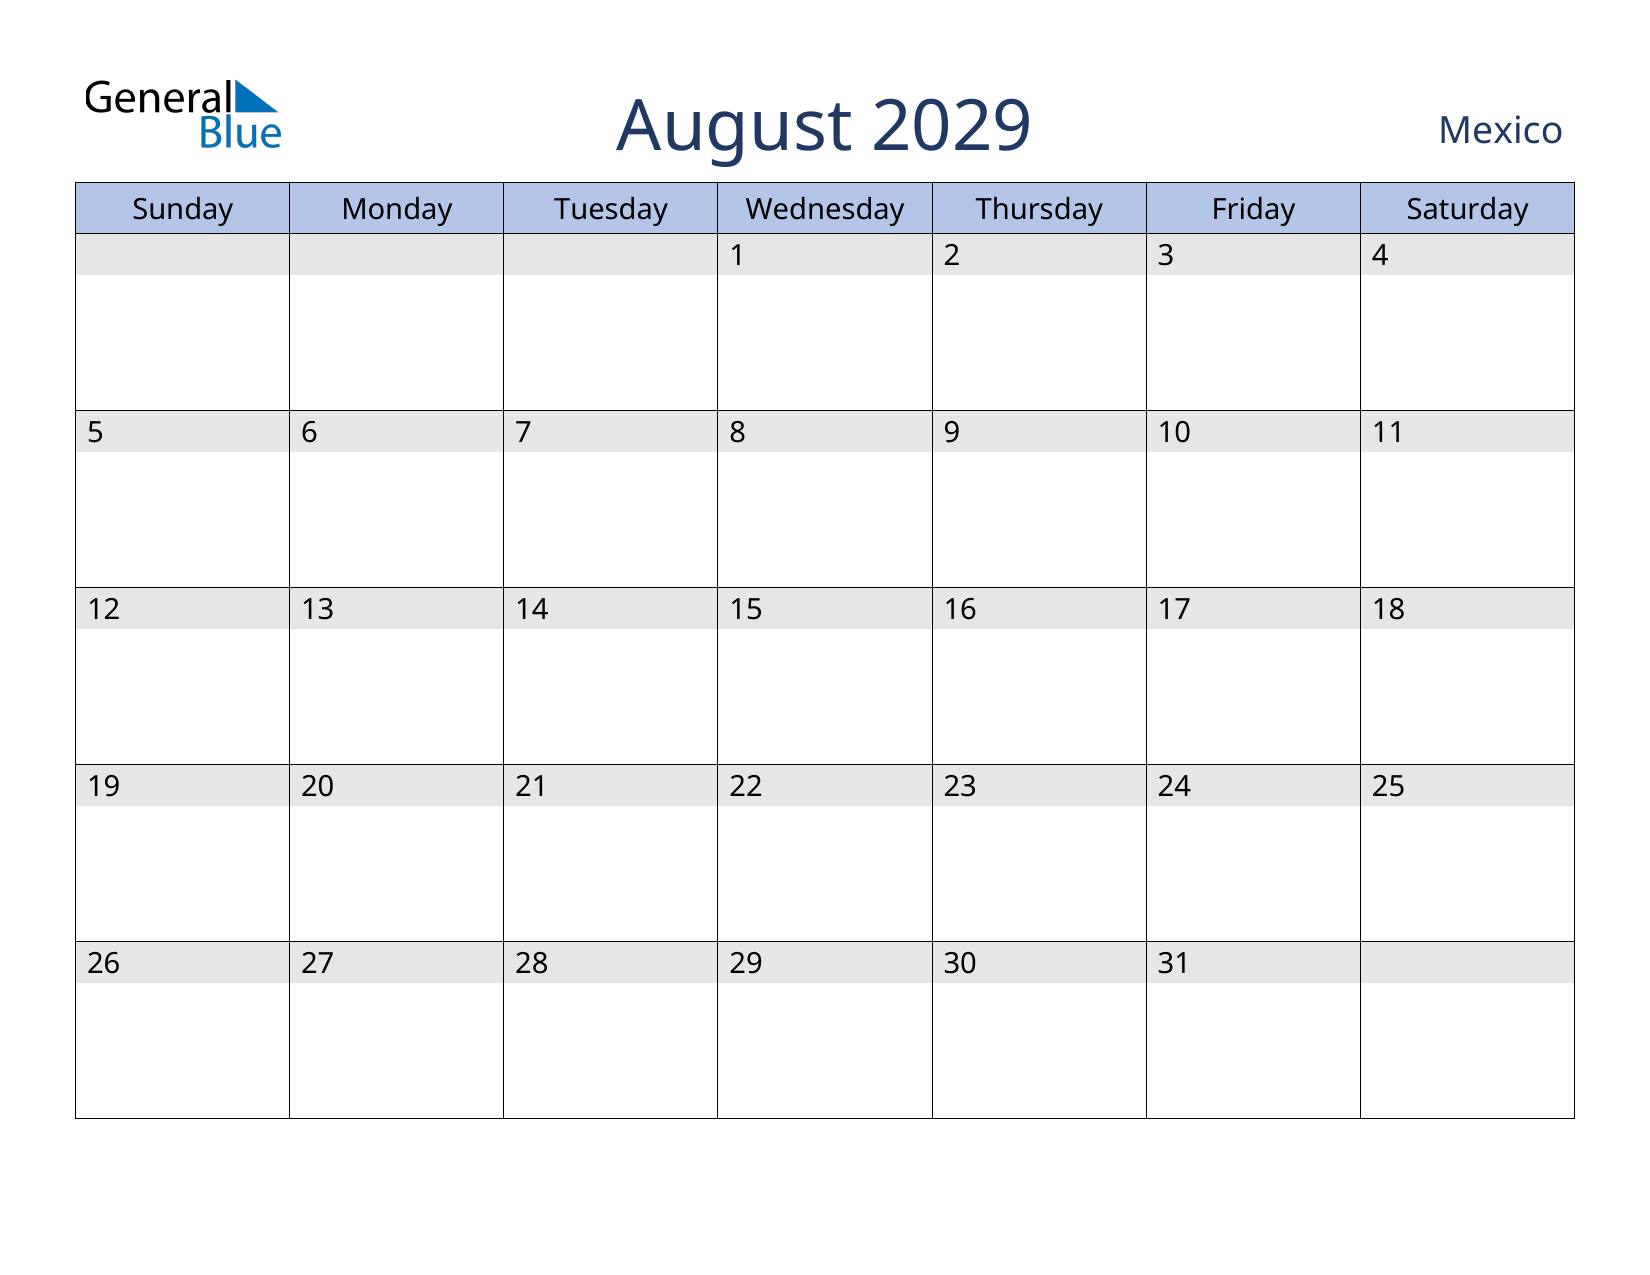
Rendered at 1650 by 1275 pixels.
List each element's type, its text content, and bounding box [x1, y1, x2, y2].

table_cell [1361, 983, 1574, 1118]
table_cell 15 [718, 588, 932, 629]
table_cell [290, 452, 503, 587]
table_cell 10 [1147, 411, 1360, 452]
table_cell 24 [1147, 765, 1360, 806]
table_cell 5 [76, 411, 289, 452]
table_cell Friday [1147, 183, 1360, 233]
table_cell [290, 629, 503, 764]
table_cell [504, 275, 717, 410]
table_cell [718, 275, 932, 410]
table_cell 19 [76, 765, 289, 806]
table_cell 27 [290, 942, 503, 983]
table_cell [1147, 983, 1360, 1118]
table_cell [504, 806, 717, 941]
table_cell [933, 983, 1146, 1118]
table_cell 3 [1147, 234, 1360, 275]
table_cell [504, 983, 717, 1118]
table_cell 9 [933, 411, 1146, 452]
table_cell 28 [504, 942, 717, 983]
table_cell Saturday [1361, 183, 1574, 233]
table_cell [718, 452, 932, 587]
table_cell [290, 275, 503, 410]
table_cell [718, 806, 932, 941]
table_cell [76, 234, 289, 275]
table_cell [933, 806, 1146, 941]
table_cell [718, 983, 932, 1118]
table_cell 6 [290, 411, 503, 452]
table_cell Tuesday [504, 183, 717, 233]
table_header Mexico [1146, 75, 1574, 182]
table_cell [1361, 806, 1574, 941]
table_cell [76, 275, 289, 410]
table_cell 2 [933, 234, 1146, 275]
table_cell [1147, 806, 1360, 941]
table_cell 8 [718, 411, 932, 452]
table_cell 22 [718, 765, 932, 806]
table_cell Monday [290, 183, 503, 233]
table_header August 2029 [504, 75, 1146, 182]
table_cell Sunday [76, 183, 289, 233]
table_cell [76, 806, 289, 941]
table_cell 13 [290, 588, 503, 629]
table_cell [933, 275, 1146, 410]
table_cell [76, 629, 289, 764]
table_cell 23 [933, 765, 1146, 806]
table_cell [504, 452, 717, 587]
table_cell [290, 806, 503, 941]
table_cell 20 [290, 765, 503, 806]
table_cell 14 [504, 588, 717, 629]
table_cell 7 [504, 411, 717, 452]
picture [86, 80, 281, 148]
table_cell 12 [76, 588, 289, 629]
table_cell [933, 629, 1146, 764]
table_cell Wednesday [718, 183, 932, 233]
table_cell [290, 983, 503, 1118]
table_cell 11 [1361, 411, 1574, 452]
table_cell [76, 452, 289, 587]
table_cell Thursday [933, 183, 1146, 233]
table_cell [1361, 942, 1574, 983]
table_cell 29 [718, 942, 932, 983]
table_cell 16 [933, 588, 1146, 629]
table_cell [1361, 275, 1574, 410]
table_cell [290, 234, 503, 275]
table_cell [933, 452, 1146, 587]
table_cell 1 [718, 234, 932, 275]
table_cell [504, 629, 717, 764]
table_cell 18 [1361, 588, 1574, 629]
table_cell [1147, 452, 1360, 587]
table_cell [1361, 452, 1574, 587]
table_header [76, 75, 503, 182]
table_cell 30 [933, 942, 1146, 983]
table_cell [1361, 629, 1574, 764]
table_cell [76, 983, 289, 1118]
table_cell 25 [1361, 765, 1574, 806]
table_cell [718, 629, 932, 764]
table_cell 26 [76, 942, 289, 983]
table_cell 4 [1361, 234, 1574, 275]
table_cell [1147, 629, 1360, 764]
table_cell 31 [1147, 942, 1360, 983]
table_cell 17 [1147, 588, 1360, 629]
table_cell [504, 234, 717, 275]
table_cell 21 [504, 765, 717, 806]
table_cell [1147, 275, 1360, 410]
